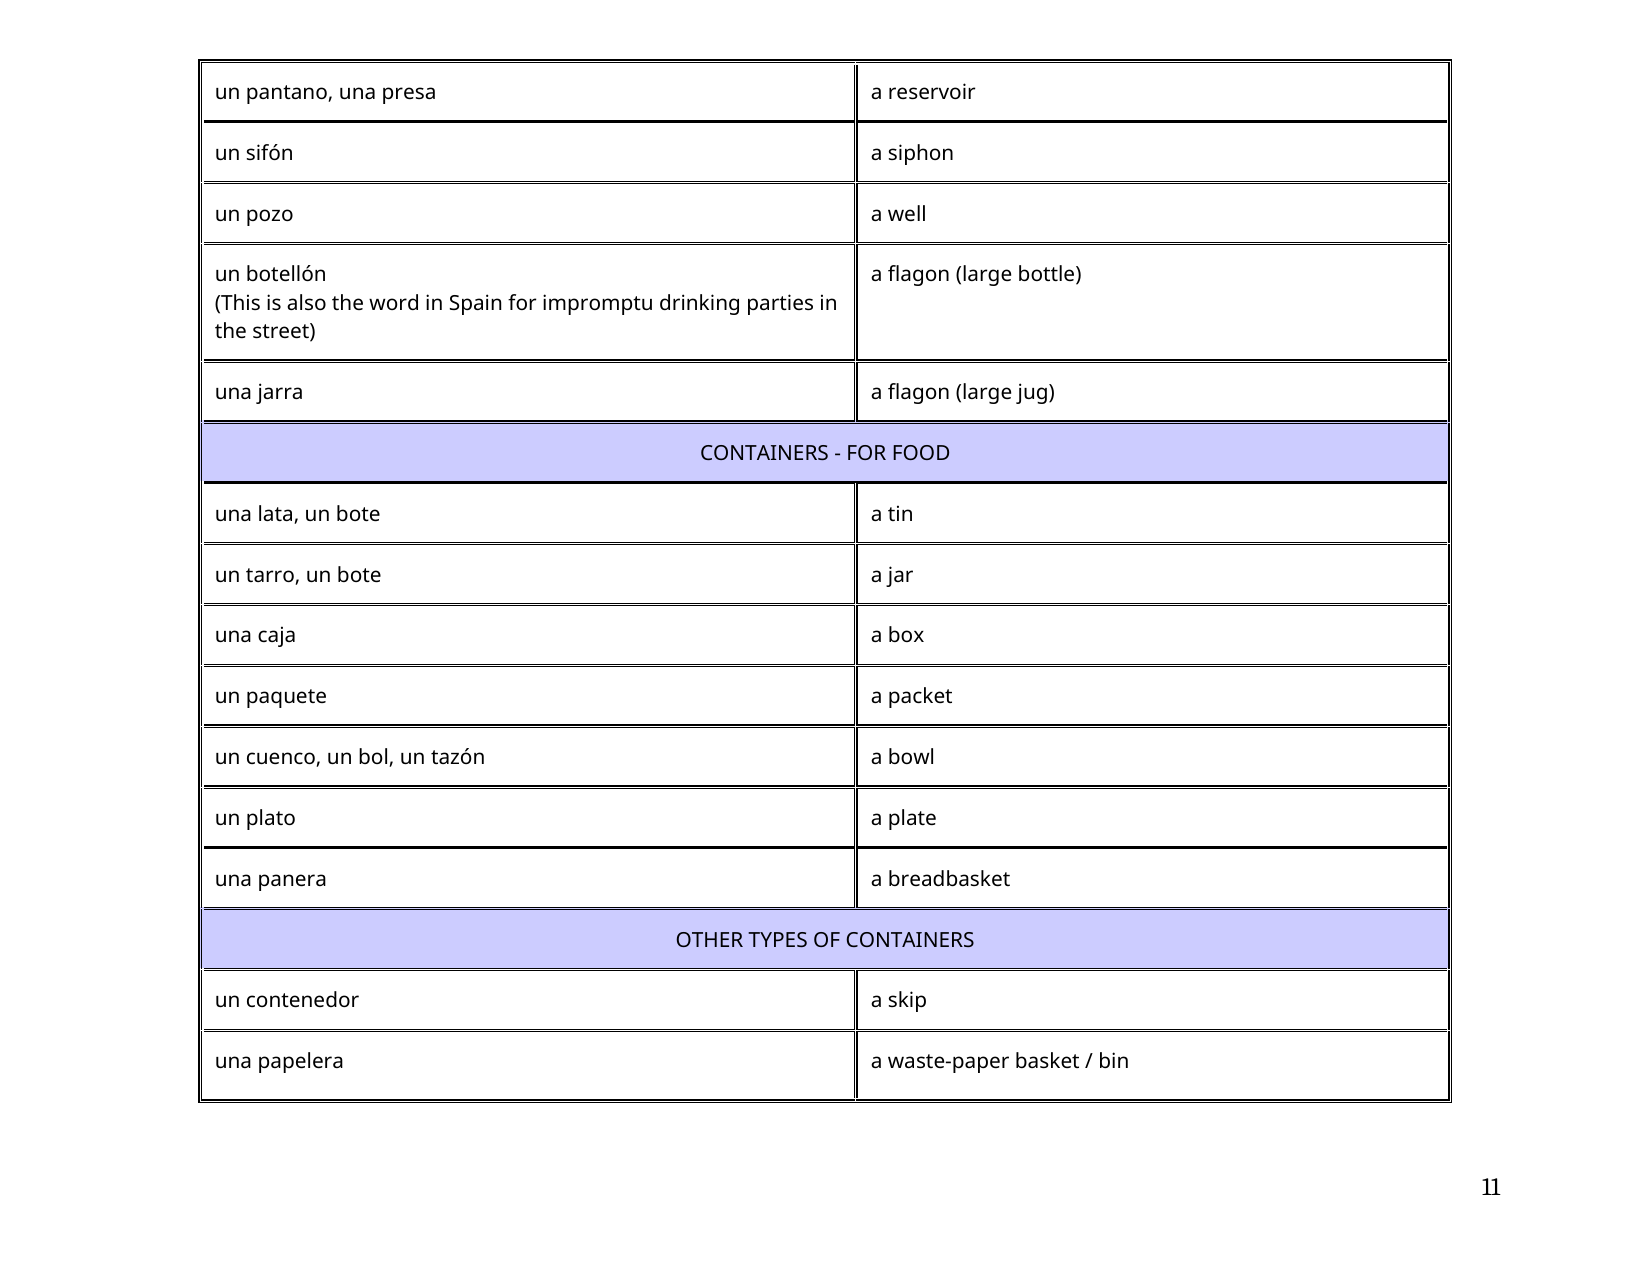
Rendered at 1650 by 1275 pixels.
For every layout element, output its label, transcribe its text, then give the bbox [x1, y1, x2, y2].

table_cell una jarra [202, 359, 854, 420]
table_cell a bowl [858, 724, 1449, 785]
table_cell a tin [858, 481, 1448, 542]
table_cell un sifón [202, 120, 854, 181]
table_cell a flagon (large jug) [858, 359, 1449, 420]
table_cell a skip [856, 968, 1450, 1028]
table_cell a box [856, 603, 1450, 663]
table_cell a reservoir [856, 63, 1448, 120]
table_cell a siphon [858, 120, 1448, 181]
table_cell OTHER TYPES OF CONTAINERS [200, 907, 1450, 968]
table_cell a waste-paper basket / bin [856, 1029, 1449, 1099]
table_cell un paquete [202, 664, 854, 724]
table_cell un pozo [200, 181, 856, 242]
table_cell una caja [200, 603, 856, 663]
table_cell a packet [858, 664, 1449, 724]
table_cell una panera [202, 846, 854, 907]
table_cell a plate [858, 785, 1449, 846]
table_cell un cuenco, un bol, un tazón [202, 724, 854, 785]
table_cell un tarro, un bote [200, 542, 856, 603]
table_cell un contenedor [200, 968, 856, 1028]
table_cell una lata, un bote [202, 481, 854, 542]
table_cell a jar [856, 542, 1450, 603]
table_cell un plato [202, 785, 854, 846]
table_cell a breadbasket [858, 846, 1448, 907]
table_cell a well [856, 181, 1450, 242]
table_cell un botellón (This is also the word in Spain for impromptu drinking parties in the street) [200, 242, 856, 359]
table_cell un pantano, una presa [202, 61, 856, 120]
table_cell CONTAINERS - FOR FOOD [202, 420, 1449, 481]
table_cell una papelera [202, 1029, 856, 1099]
table_cell a flagon (large bottle) [856, 242, 1450, 359]
